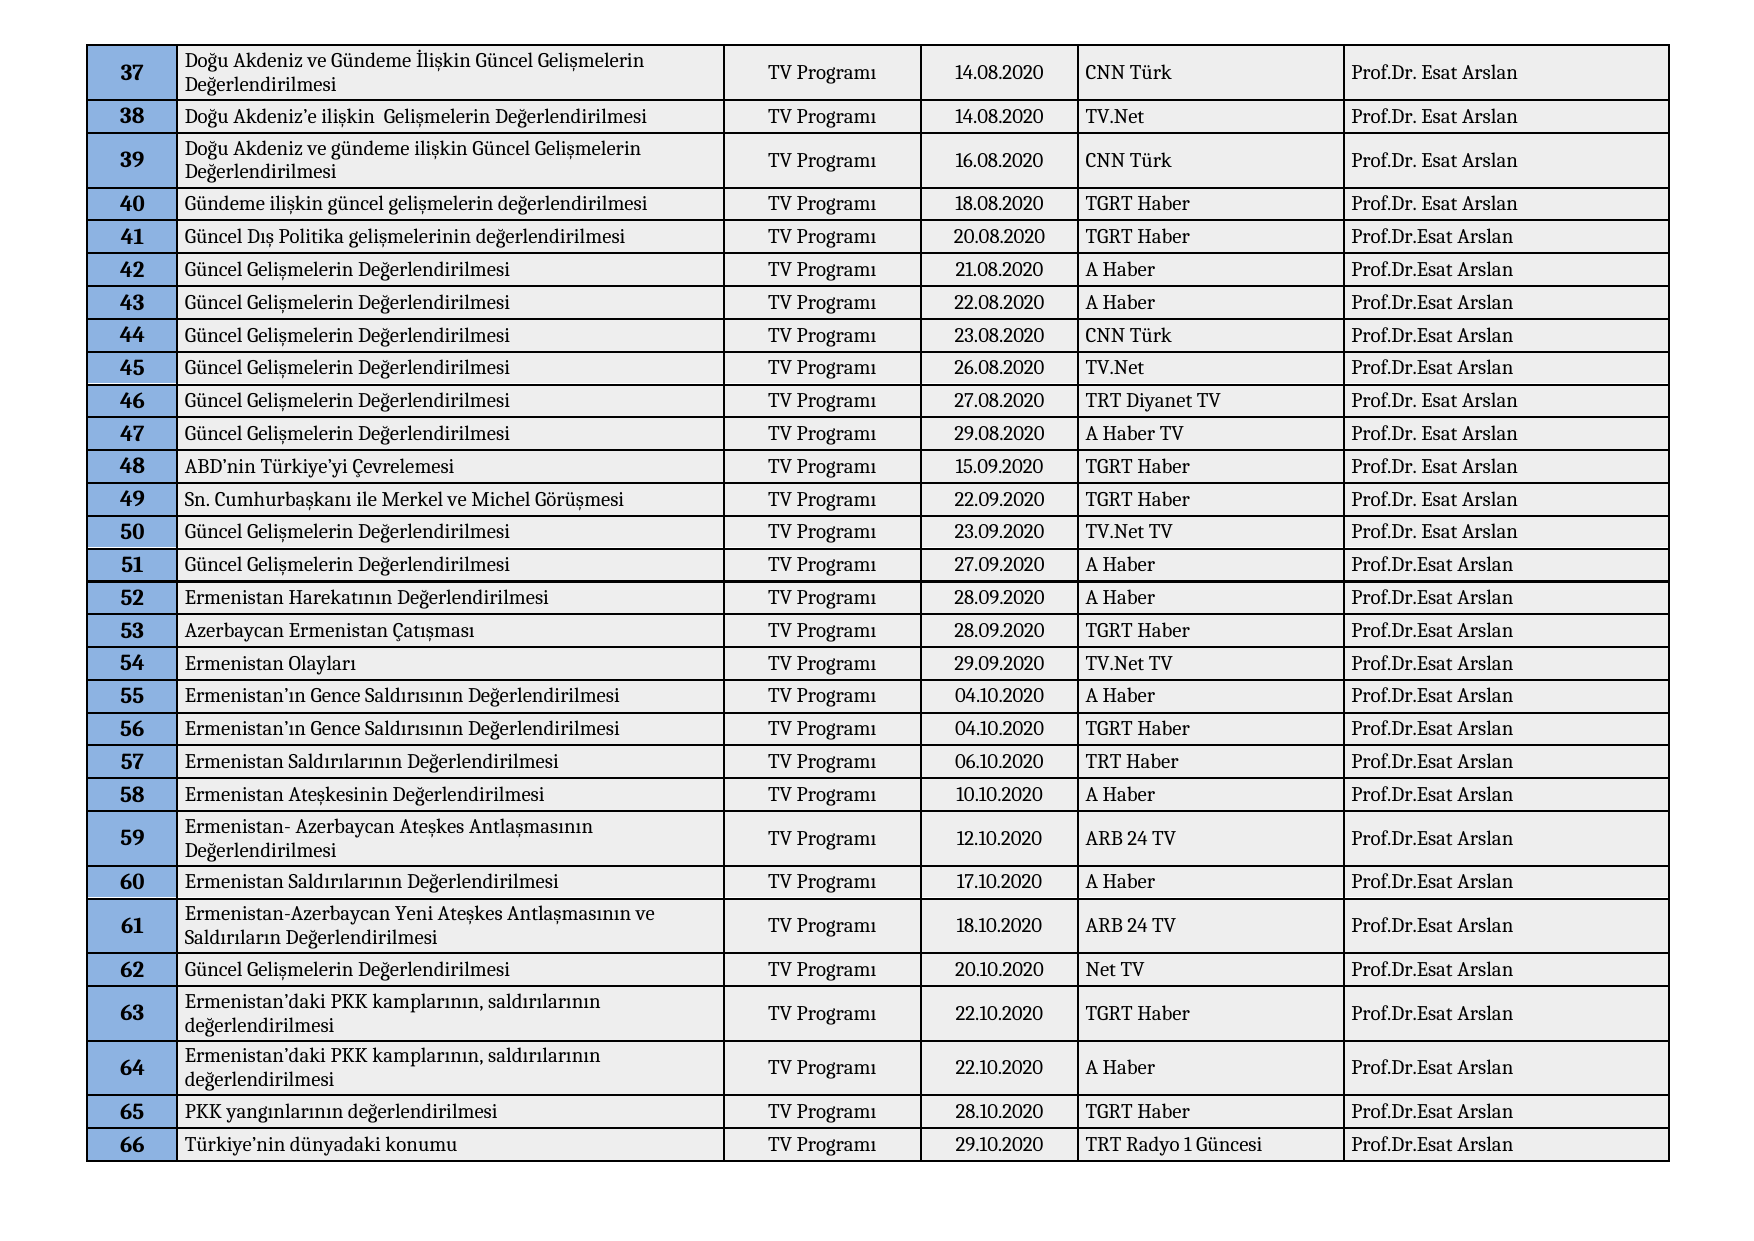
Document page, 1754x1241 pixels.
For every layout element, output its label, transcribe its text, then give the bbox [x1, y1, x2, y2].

table_cell 44 [88, 320, 176, 351]
table_cell 65 [88, 1096, 176, 1127]
table_cell TV Programı [725, 386, 920, 416]
table_cell 22.10.2020 [922, 1042, 1077, 1094]
table_cell ARB 24 TV [1079, 812, 1343, 865]
table_cell Ermenistan’ın Gence Saldırısının Değerlendirilmesi [178, 681, 723, 712]
table_cell Güncel Gelişmelerin Değerlendirilmesi [178, 254, 723, 285]
table_cell TGRT Haber [1079, 221, 1343, 252]
table_cell 48 [88, 451, 176, 482]
table_cell TRT Radyo 1 Güncesi [1079, 1129, 1343, 1160]
table_cell Prof.Dr. Esat Arslan [1345, 484, 1668, 515]
table_cell TGRT Haber [1079, 484, 1343, 515]
table_cell Prof.Dr.Esat Arslan [1345, 221, 1668, 252]
table_cell Ermenistan- Azerbaycan Ateşkes Antlaşmasının Değerlendirilmesi [178, 812, 723, 865]
table_cell Ermenistan-Azerbaycan Yeni Ateşkes Antlaşmasının ve Saldırıların Değerlendirilmesi [178, 900, 723, 952]
table_cell ARB 24 TV [1079, 900, 1343, 952]
table_cell Türkiye’nin dünyadaki konumu [178, 1129, 723, 1160]
table_cell A Haber TV [1079, 418, 1343, 449]
table_cell Ermenistan’daki PKK kamplarının, saldırılarının değerlendirilmesi [178, 987, 723, 1040]
table_cell Ermenistan Olayları [178, 648, 723, 679]
table_cell Ermenistan Saldırılarının Değerlendirilmesi [178, 867, 723, 897]
table_cell 22.10.2020 [922, 987, 1077, 1040]
table_cell Prof.Dr.Esat Arslan [1345, 812, 1668, 865]
table_cell Güncel Gelişmelerin Değerlendirilmesi [178, 320, 723, 351]
table_cell 15.09.2020 [922, 451, 1077, 482]
table_cell 22.09.2020 [922, 484, 1077, 515]
table_cell TGRT Haber [1079, 615, 1343, 646]
table_cell Güncel Dış Politika gelişmelerinin değerlendirilmesi [178, 221, 723, 252]
table_cell 17.10.2020 [922, 867, 1077, 897]
table_cell Prof.Dr. Esat Arslan [1345, 134, 1668, 187]
table_cell 04.10.2020 [922, 714, 1077, 744]
table_cell 23.08.2020 [922, 320, 1077, 351]
table_cell ABD’nin Türkiye’yi Çevrelemesi [178, 451, 723, 482]
table_cell Prof.Dr.Esat Arslan [1345, 681, 1668, 712]
table_cell TV Programı [725, 1042, 920, 1094]
table_cell Prof.Dr. Esat Arslan [1345, 517, 1668, 547]
table_cell Ermenistan’daki PKK kamplarının, saldırılarının değerlendirilmesi [178, 1042, 723, 1094]
table_cell TV Programı [725, 287, 920, 318]
table_cell 58 [88, 779, 176, 810]
table_cell Net TV [1079, 954, 1343, 985]
table_cell TV Programı [725, 615, 920, 646]
table_cell Prof.Dr. Esat Arslan [1345, 418, 1668, 449]
table_cell Prof.Dr.Esat Arslan [1345, 900, 1668, 952]
table_cell Sn. Cumhurbaşkanı ile Merkel ve Michel Görüşmesi [178, 484, 723, 515]
table_cell 61 [88, 900, 176, 952]
table_cell TV Programı [725, 648, 920, 679]
table_cell 57 [88, 746, 176, 777]
table_cell 14.08.2020 [922, 46, 1077, 99]
table_cell TV Programı [725, 1096, 920, 1127]
table_cell 47 [88, 418, 176, 449]
table_cell 27.08.2020 [922, 386, 1077, 416]
table_cell Güncel Gelişmelerin Değerlendirilmesi [178, 386, 723, 416]
table_cell 21.08.2020 [922, 254, 1077, 285]
table_cell TV.Net TV [1079, 648, 1343, 679]
table_cell A Haber [1079, 254, 1343, 285]
table_cell Ermenistan’ın Gence Saldırısının Değerlendirilmesi [178, 714, 723, 744]
table_cell TV Programı [725, 134, 920, 187]
table_cell TGRT Haber [1079, 1096, 1343, 1127]
table_cell 23.09.2020 [922, 517, 1077, 547]
table_cell 54 [88, 648, 176, 679]
table_cell Prof.Dr.Esat Arslan [1345, 583, 1668, 613]
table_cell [1345, 101, 1668, 132]
table_cell 18.10.2020 [922, 900, 1077, 952]
table_cell Prof.Dr. Esat Arslan [1345, 451, 1668, 482]
table_cell Prof.Dr.Esat Arslan [1345, 320, 1668, 351]
table_cell TV Programı [725, 189, 920, 219]
table_cell Prof.Dr.Esat Arslan [1345, 648, 1668, 679]
table_cell 45 [88, 353, 176, 383]
table_cell TV Programı [725, 320, 920, 351]
table_cell 40 [88, 189, 176, 219]
table_cell 52 [88, 583, 176, 613]
table_cell Gündeme ilişkin güncel gelişmelerin değerlendirilmesi [178, 189, 723, 219]
table_cell Prof.Dr.Esat Arslan [1345, 779, 1668, 810]
table_cell 66 [88, 1129, 176, 1160]
table_cell 62 [88, 954, 176, 985]
table_cell 06.10.2020 [922, 746, 1077, 777]
table_cell 28.09.2020 [922, 615, 1077, 646]
table_cell TV Programı [725, 418, 920, 449]
table_cell 16.08.2020 [922, 134, 1077, 187]
table_cell 50 [88, 517, 176, 547]
table_cell CNN Türk [1079, 320, 1343, 351]
table_cell 04.10.2020 [922, 681, 1077, 712]
table_cell A Haber [1079, 681, 1343, 712]
table_cell 64 [88, 1042, 176, 1094]
table_cell 46 [88, 386, 176, 416]
table_cell TV Programı [725, 812, 920, 865]
table_cell 29.10.2020 [922, 1129, 1077, 1160]
table_cell Prof.Dr.Esat Arslan [1345, 353, 1668, 383]
table_cell TV Programı [725, 517, 920, 547]
table_cell TV Programı [725, 987, 920, 1040]
table_cell TV Programı [725, 353, 920, 383]
table_cell TV Programı [725, 550, 920, 580]
table_cell TV Programı [725, 101, 920, 132]
table_cell Prof.Dr.Esat Arslan [1345, 714, 1668, 744]
table_cell Güncel Gelişmelerin Değerlendirilmesi [178, 287, 723, 318]
table_cell Ermenistan Saldırılarının Değerlendirilmesi [178, 746, 723, 777]
table_cell 22.08.2020 [922, 287, 1077, 318]
table_cell TV Programı [725, 779, 920, 810]
table_cell TV Programı [725, 746, 920, 777]
table_cell A Haber [1079, 779, 1343, 810]
table_cell 28.09.2020 [922, 583, 1077, 613]
table_cell Prof.Dr. Esat Arslan [1345, 189, 1668, 219]
table_cell Prof.Dr.Esat Arslan [1345, 1042, 1668, 1094]
table_cell Prof.Dr.Esat Arslan [1345, 746, 1668, 777]
table_cell TGRT Haber [1079, 189, 1343, 219]
table_cell TV.Net TV [1079, 517, 1343, 547]
table_cell Prof.Dr.Esat Arslan [1345, 550, 1668, 580]
table_cell 60 [88, 867, 176, 897]
table_cell 59 [88, 812, 176, 865]
table_cell 42 [88, 254, 176, 285]
table_cell TGRT Haber [1079, 714, 1343, 744]
table_cell TRT Diyanet TV [1079, 386, 1343, 416]
table_cell 12.10.2020 [922, 812, 1077, 865]
table_cell 20.10.2020 [922, 954, 1077, 985]
table_cell Doğu Akdeniz ve gündeme ilişkin Güncel Gelişmelerin Değerlendirilmesi [178, 134, 723, 187]
table_cell TV.Net [1079, 101, 1343, 132]
table_cell A Haber [1079, 867, 1343, 897]
table_cell 53 [88, 615, 176, 646]
table_cell Güncel Gelişmelerin Değerlendirilmesi [178, 954, 723, 985]
table_cell 26.08.2020 [922, 353, 1077, 383]
table_cell 37 [88, 46, 176, 99]
table_cell Prof.Dr.Esat Arslan [1345, 867, 1668, 897]
table_cell A Haber [1079, 550, 1343, 580]
table_cell 63 [88, 987, 176, 1040]
table_cell 55 [88, 681, 176, 712]
table_cell Prof.Dr.Esat Arslan [1345, 987, 1668, 1040]
table_cell 29.09.2020 [922, 648, 1077, 679]
table_cell 14.08.2020 [922, 101, 1077, 132]
table_cell Güncel Gelişmelerin Değerlendirilmesi [178, 353, 723, 383]
table_cell TGRT Haber [1079, 451, 1343, 482]
table_cell Azerbaycan Ermenistan Çatışması [178, 615, 723, 646]
table_cell Prof.Dr.Esat Arslan [1345, 1096, 1668, 1127]
table_cell Doğu Akdeniz’e ilişkin Gelişmelerin Değerlendirilmesi [178, 101, 723, 132]
table_cell 10.10.2020 [922, 779, 1077, 810]
table_cell TV Programı [725, 583, 920, 613]
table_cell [1345, 46, 1668, 99]
table_cell 43 [88, 287, 176, 318]
table_cell 29.08.2020 [922, 418, 1077, 449]
table_cell 27.09.2020 [922, 550, 1077, 580]
table_cell 28.10.2020 [922, 1096, 1077, 1127]
table_cell 49 [88, 484, 176, 515]
table_cell TV Programı [725, 867, 920, 897]
table_cell 41 [88, 221, 176, 252]
table_cell TV Programı [725, 451, 920, 482]
table_cell TV Programı [725, 900, 920, 952]
table_cell TV Programı [725, 1129, 920, 1160]
table_cell Prof.Dr.Esat Arslan [1345, 287, 1668, 318]
table_cell TV.Net [1079, 353, 1343, 383]
table_cell Prof.Dr.Esat Arslan [1345, 1129, 1668, 1160]
table_cell CNN Türk [1079, 46, 1343, 99]
table_cell Doğu Akdeniz ve Gündeme İlişkin Güncel Gelişmelerin Değerlendirilmesi [178, 46, 723, 99]
table_cell PKK yangınlarının değerlendirilmesi [178, 1096, 723, 1127]
table_cell TGRT Haber [1079, 987, 1343, 1040]
table_cell TV Programı [725, 254, 920, 285]
table_cell TV Programı [725, 484, 920, 515]
table_cell Ermenistan Harekatının Değerlendirilmesi [178, 583, 723, 613]
table_cell CNN Türk [1079, 134, 1343, 187]
table_cell 39 [88, 134, 176, 187]
table_cell Güncel Gelişmelerin Değerlendirilmesi [178, 517, 723, 547]
table_cell 56 [88, 714, 176, 744]
table_cell A Haber [1079, 1042, 1343, 1094]
table_cell Güncel Gelişmelerin Değerlendirilmesi [178, 550, 723, 580]
table_cell A Haber [1079, 287, 1343, 318]
table_cell TV Programı [725, 221, 920, 252]
table_cell Ermenistan Ateşkesinin Değerlendirilmesi [178, 779, 723, 810]
table_cell Prof.Dr. Esat Arslan [1345, 386, 1668, 416]
table_cell TV Programı [725, 681, 920, 712]
table_cell Güncel Gelişmelerin Değerlendirilmesi [178, 418, 723, 449]
table_cell Prof.Dr.Esat Arslan [1345, 615, 1668, 646]
table_cell TV Programı [725, 954, 920, 985]
table_cell Prof.Dr.Esat Arslan [1345, 254, 1668, 285]
table_cell TV Programı [725, 714, 920, 744]
table_cell 18.08.2020 [922, 189, 1077, 219]
table_cell 51 [88, 550, 176, 580]
table_cell 38 [88, 101, 176, 132]
table_cell TV Programı [725, 46, 920, 99]
table_cell TRT Haber [1079, 746, 1343, 777]
table_cell 20.08.2020 [922, 221, 1077, 252]
table_cell Prof.Dr.Esat Arslan [1345, 954, 1668, 985]
table_cell A Haber [1079, 583, 1343, 613]
